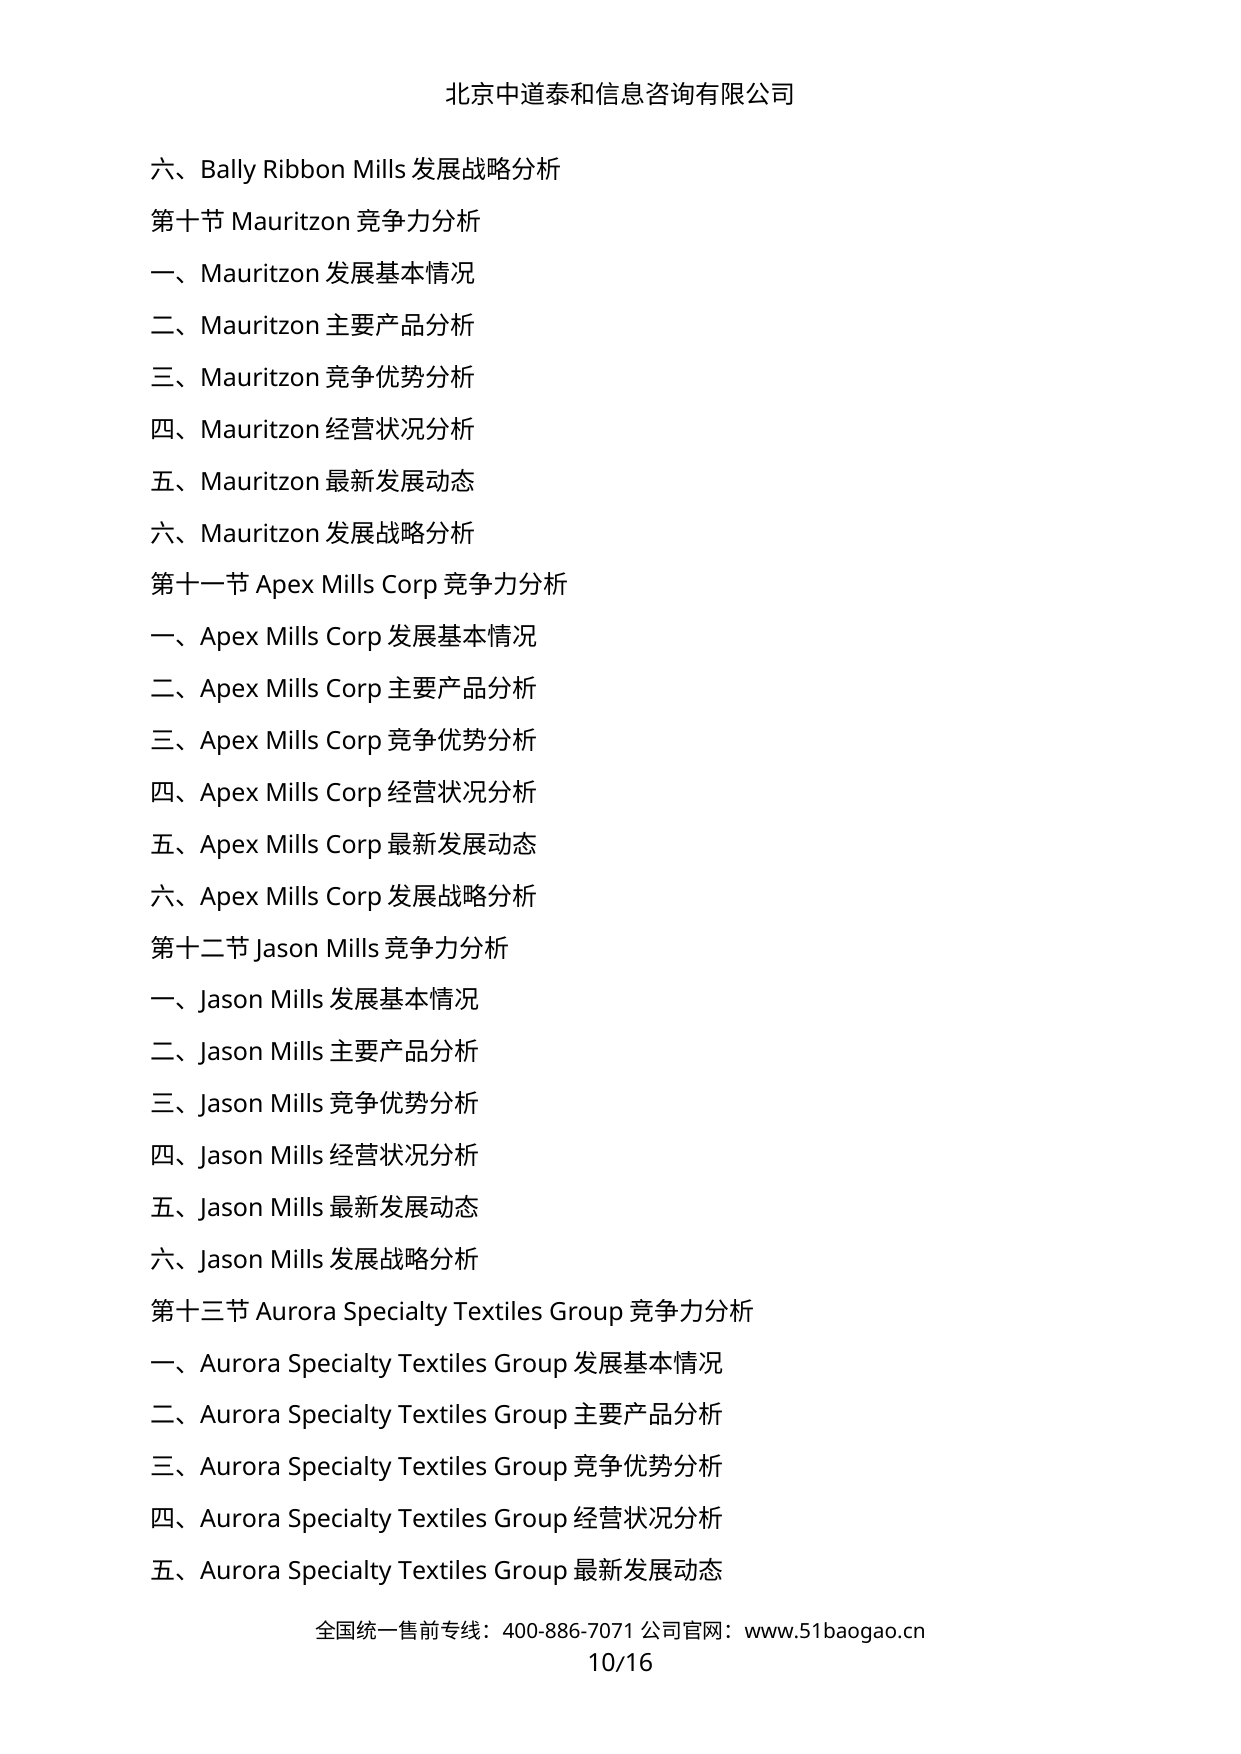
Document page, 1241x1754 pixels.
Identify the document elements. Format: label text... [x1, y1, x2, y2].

text 六、Apex Mills Corp发展战略分析 [150, 876, 1090, 912]
text 二、Mauritzon主要产品分析 [150, 306, 1090, 342]
text 六、Jason Mills发展战略分析 [150, 1239, 1090, 1276]
text 四、Mauritzon经营状况分析 [150, 409, 1090, 446]
text 三、Apex Mills Corp竞争优势分析 [150, 721, 1090, 757]
text 第十二节 Jason Mills竞争力分析 [150, 928, 1090, 964]
text 第十节 Mauritzon竞争力分析 [150, 202, 1090, 238]
text 六、Bally Ribbon Mills发展战略分析 [150, 150, 1090, 186]
text 四、Jason Mills经营状况分析 [150, 1136, 1090, 1172]
text 二、Apex Mills Corp主要产品分析 [150, 669, 1090, 705]
text 五、Aurora Specialty Textiles Group最新发展动态 [150, 1551, 1090, 1587]
text 第十一节 Apex Mills Corp竞争力分析 [150, 565, 1090, 601]
text 五、Apex Mills Corp最新发展动态 [150, 824, 1090, 861]
text 一、Aurora Specialty Textiles Group发展基本情况 [150, 1343, 1090, 1379]
text 三、Jason Mills竞争优势分析 [150, 1084, 1090, 1120]
text 二、Jason Mills主要产品分析 [150, 1032, 1090, 1068]
text 第十三节 Aurora Specialty Textiles Group竞争力分析 [150, 1291, 1090, 1327]
text 三、Mauritzon竞争优势分析 [150, 357, 1090, 394]
text 一、Jason Mills发展基本情况 [150, 980, 1090, 1016]
text 四、Apex Mills Corp经营状况分析 [150, 772, 1090, 809]
text 五、Mauritzon最新发展动态 [150, 461, 1090, 497]
text 二、Aurora Specialty Textiles Group主要产品分析 [150, 1395, 1090, 1431]
text 四、Aurora Specialty Textiles Group经营状况分析 [150, 1499, 1090, 1535]
text 一、Mauritzon发展基本情况 [150, 254, 1090, 290]
text 六、Mauritzon发展战略分析 [150, 513, 1090, 549]
text 三、Aurora Specialty Textiles Group竞争优势分析 [150, 1447, 1090, 1483]
text 五、Jason Mills最新发展动态 [150, 1187, 1090, 1224]
text 一、Apex Mills Corp发展基本情况 [150, 617, 1090, 653]
